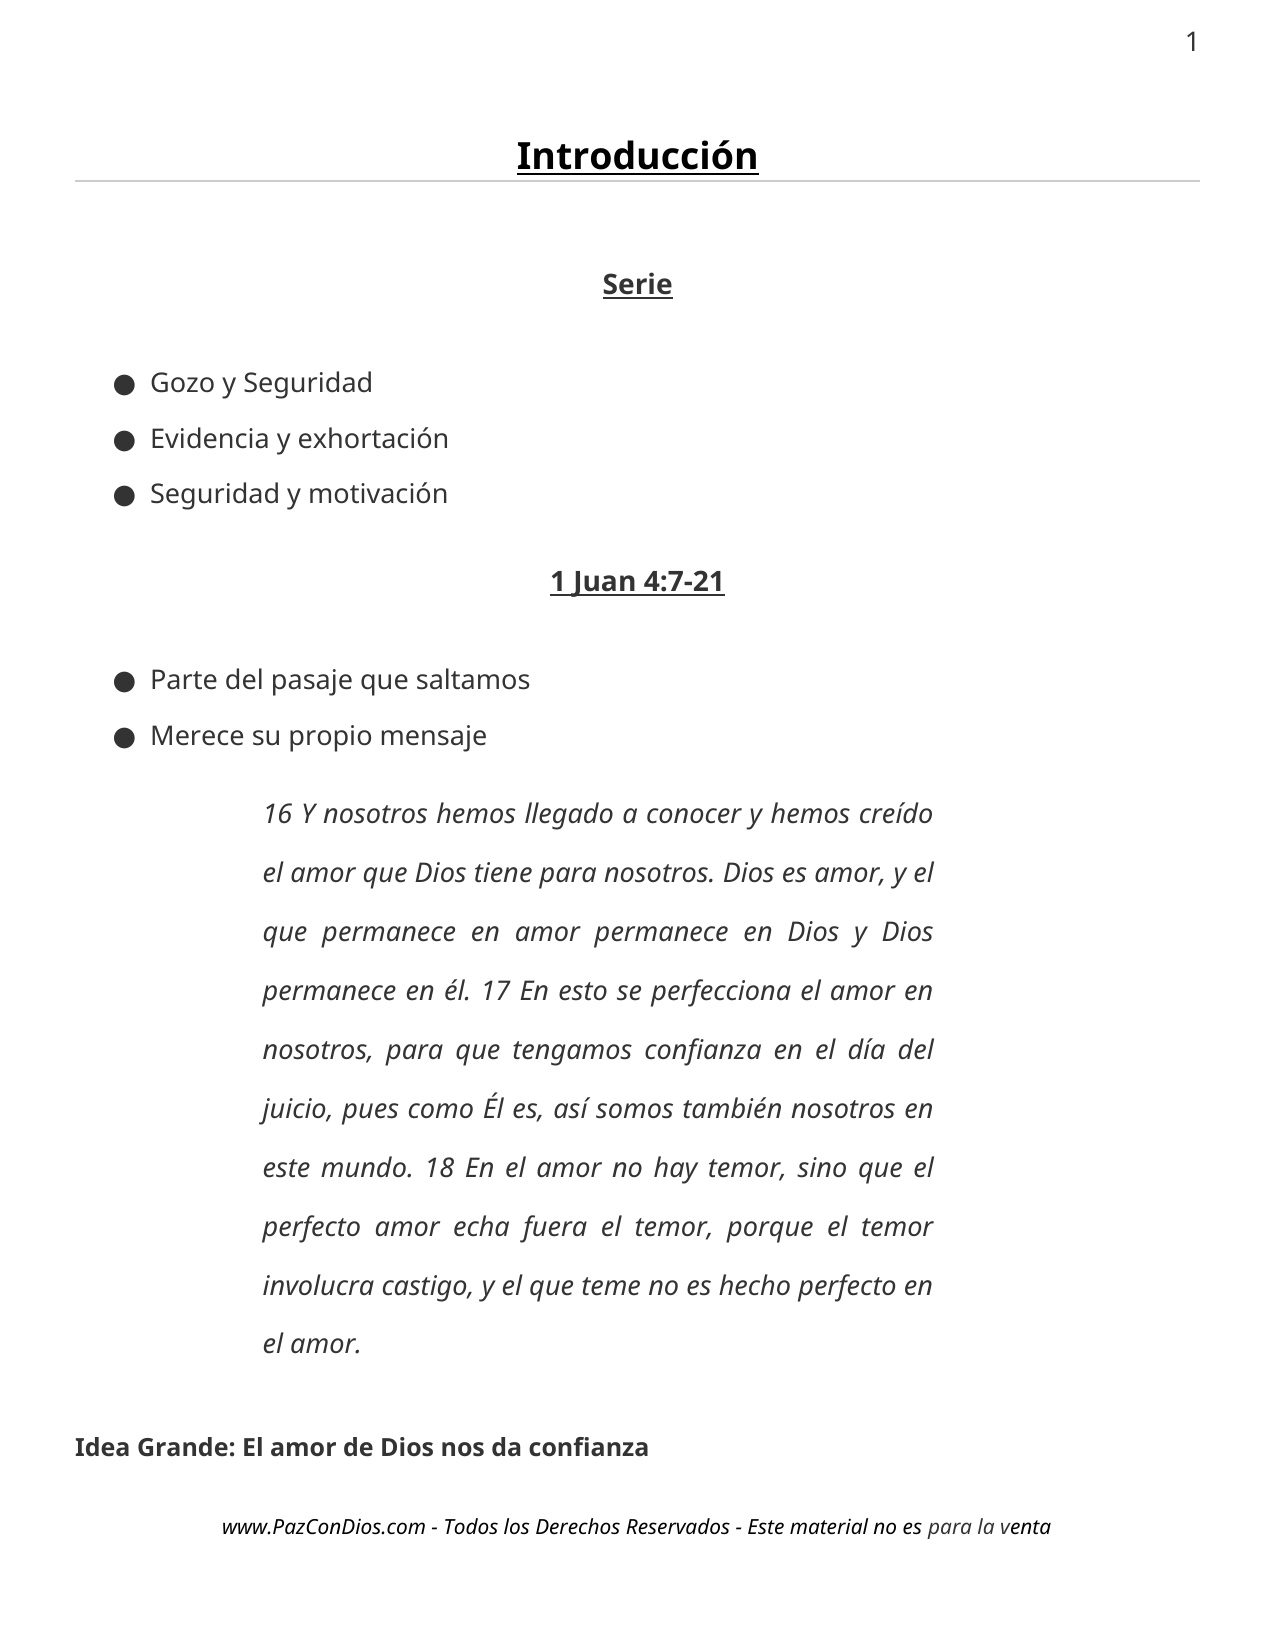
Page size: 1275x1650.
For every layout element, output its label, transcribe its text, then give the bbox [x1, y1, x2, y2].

subtitle Introducción [75, 129, 1200, 180]
list Gozo y Seguridad [112, 364, 1200, 401]
list Evidencia y exhortación [112, 419, 1200, 456]
subtitle Serie [75, 264, 1200, 303]
subtitle 1 Juan 4:7-21 [75, 561, 1200, 599]
title 16 Y nosotros hemos llegado a conocer y hemos creído el amor que Dios tiene para nosotros. Dios es amor, y el que permanece en amor permanece en Dios y Dios permanece en él. 17 En esto se perfecciona el amor en nosotros, para que tengamos confianza en el día del juicio, pues como Él es, así somos también nosotros en este mundo. 18 En el amor no hay temor, sino que el perfecto amor echa fuera el temor, porque el temor involucra castigo, y el que teme no es hecho perfecto en el amor. [262, 794, 937, 1362]
subtitle Idea Grande: El amor de Dios nos da confianza [75, 1430, 1200, 1464]
list Seguridad y motivación [112, 474, 1200, 511]
list Parte del pasaje que saltamos [112, 661, 1200, 698]
list Merece su propio mensaje [112, 716, 1200, 753]
